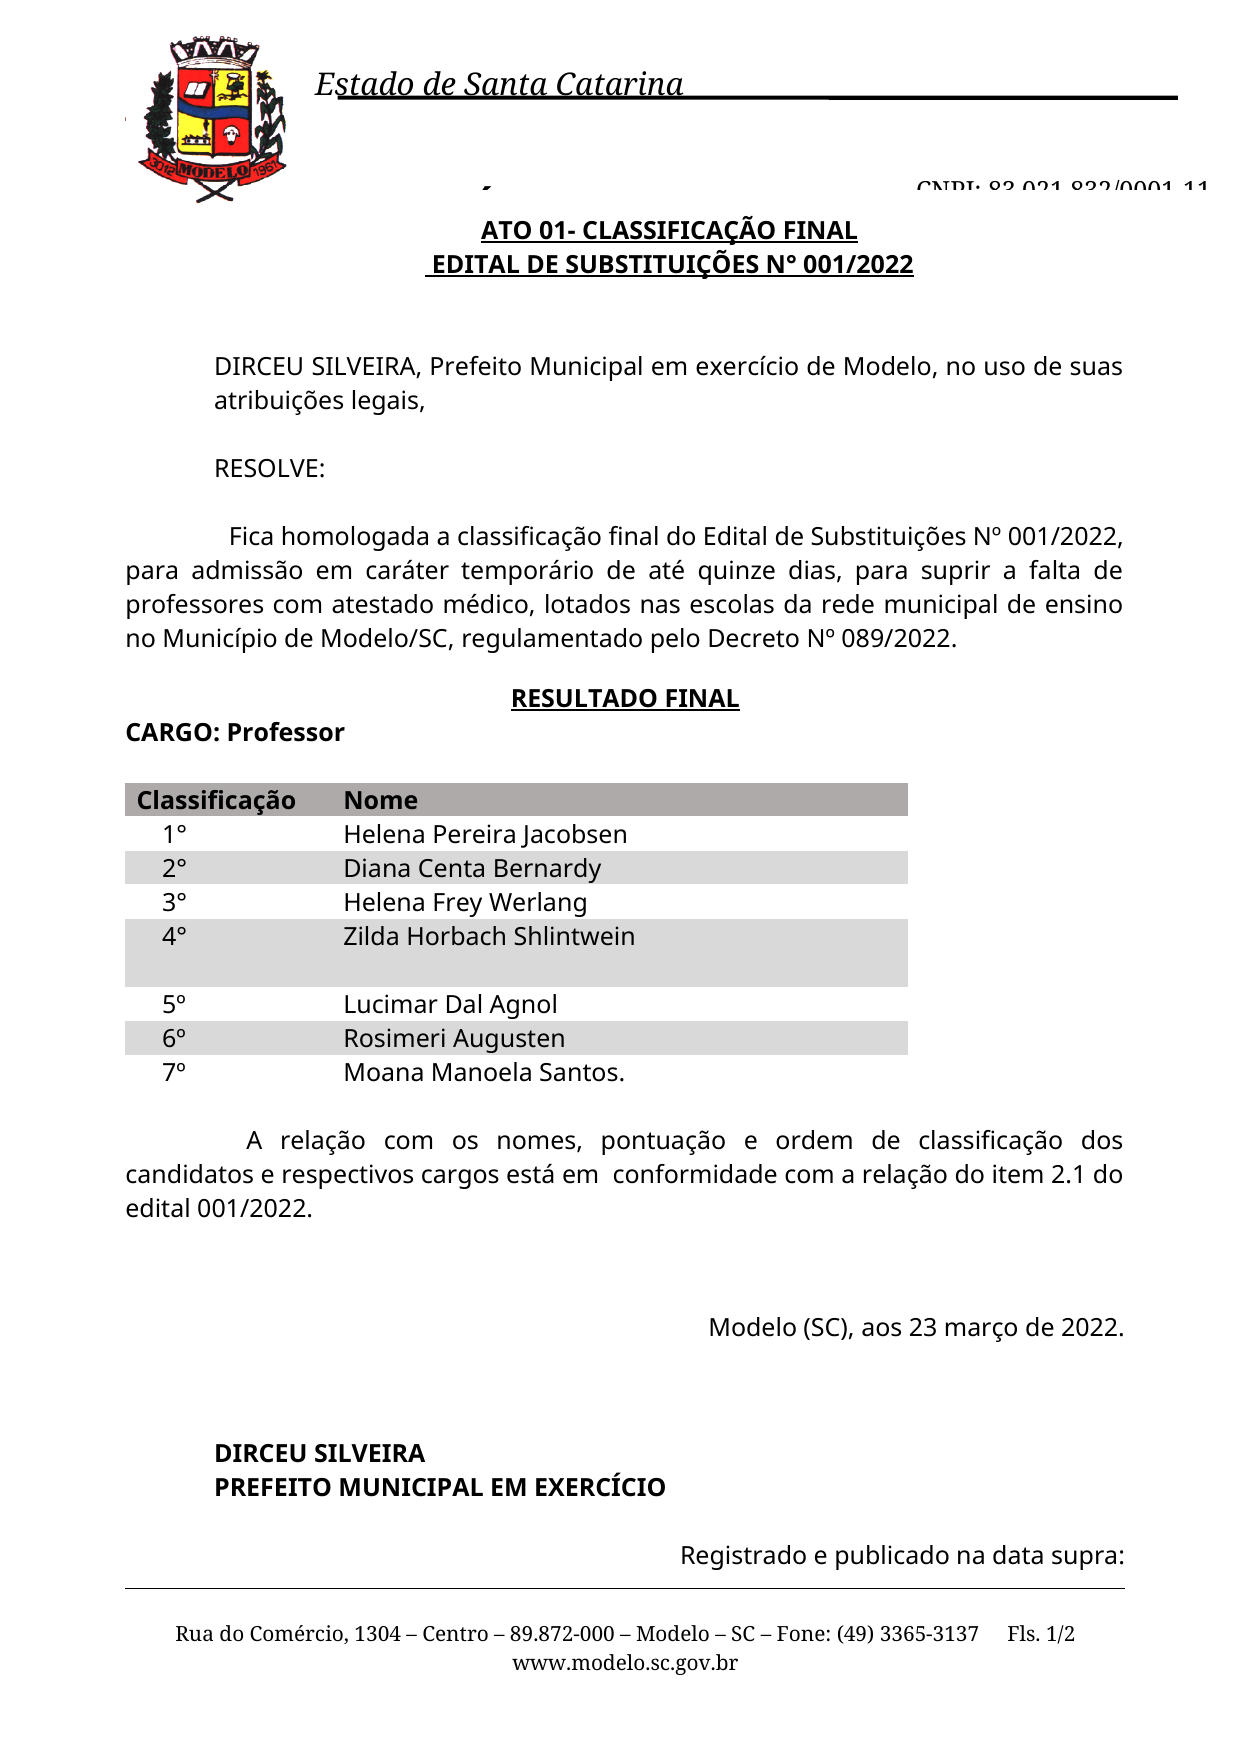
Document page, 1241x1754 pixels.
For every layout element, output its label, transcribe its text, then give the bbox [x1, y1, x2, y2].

text Modelo (SC), aos 23 março de 2022. [125, 1309, 1125, 1343]
table_cell 5º [125, 987, 332, 1021]
text ATO 01- CLASSIFICAÇÃO FINAL [214, 212, 1125, 246]
table_cell Zilda Horbach Shlintwein [332, 919, 908, 987]
table_cell Helena Pereira Jacobsen [332, 816, 908, 851]
table_cell 1° [125, 816, 332, 851]
table_cell 6º [125, 1021, 332, 1055]
table_cell 4° [125, 919, 332, 987]
table_cell Lucimar Dal Agnol [332, 987, 908, 1021]
text DIRCEU SILVEIRA [214, 1436, 1125, 1469]
table_cell 7º [125, 1055, 332, 1089]
table_header Nome [332, 783, 908, 816]
text EDITAL DE SUBSTITUIÇÕES N° 001/2022 [214, 246, 1125, 281]
table_cell Moana Manoela Santos. [332, 1055, 908, 1089]
text Registrado e publicado na data supra: [214, 1538, 1125, 1572]
picture [125, 29, 296, 213]
text RESOLVE: [214, 451, 1125, 485]
table_cell 2° [125, 851, 332, 884]
text PREFEITO MUNICIPAL EM EXERCÍCIO [214, 1469, 1125, 1504]
table_cell Diana Centa Bernardy [332, 851, 908, 884]
text A relação com os nomes, pontuação e ordem de classificação dos candidatos e respectivos cargos está em conformidade com a relação do item 2.1 do edital 001/2022. [125, 1123, 1125, 1225]
table_cell Helena Frey Werlang [332, 885, 908, 919]
table_cell Rosimeri Augusten [332, 1021, 908, 1055]
text DIRCEU SILVEIRA, Prefeito Municipal em exercício de Modelo, no uso de suas atribuições legais, [214, 349, 1125, 417]
text Fica homologada a classificação final do Edital de Substituições Nº 001/2022, para admissão em caráter temporário de até quinze dias, para suprir a falta de professores com atestado médico, lotados nas escolas da rede municipal de ensino no Município de Modelo/SC, regulamentado pelo Decreto Nº 089/2022. [125, 519, 1125, 655]
text RESULTADO FINAL [125, 680, 1125, 714]
table_header Classificação [125, 783, 332, 816]
text CARGO: Professor [125, 714, 1125, 748]
table_cell 3° [125, 885, 332, 919]
